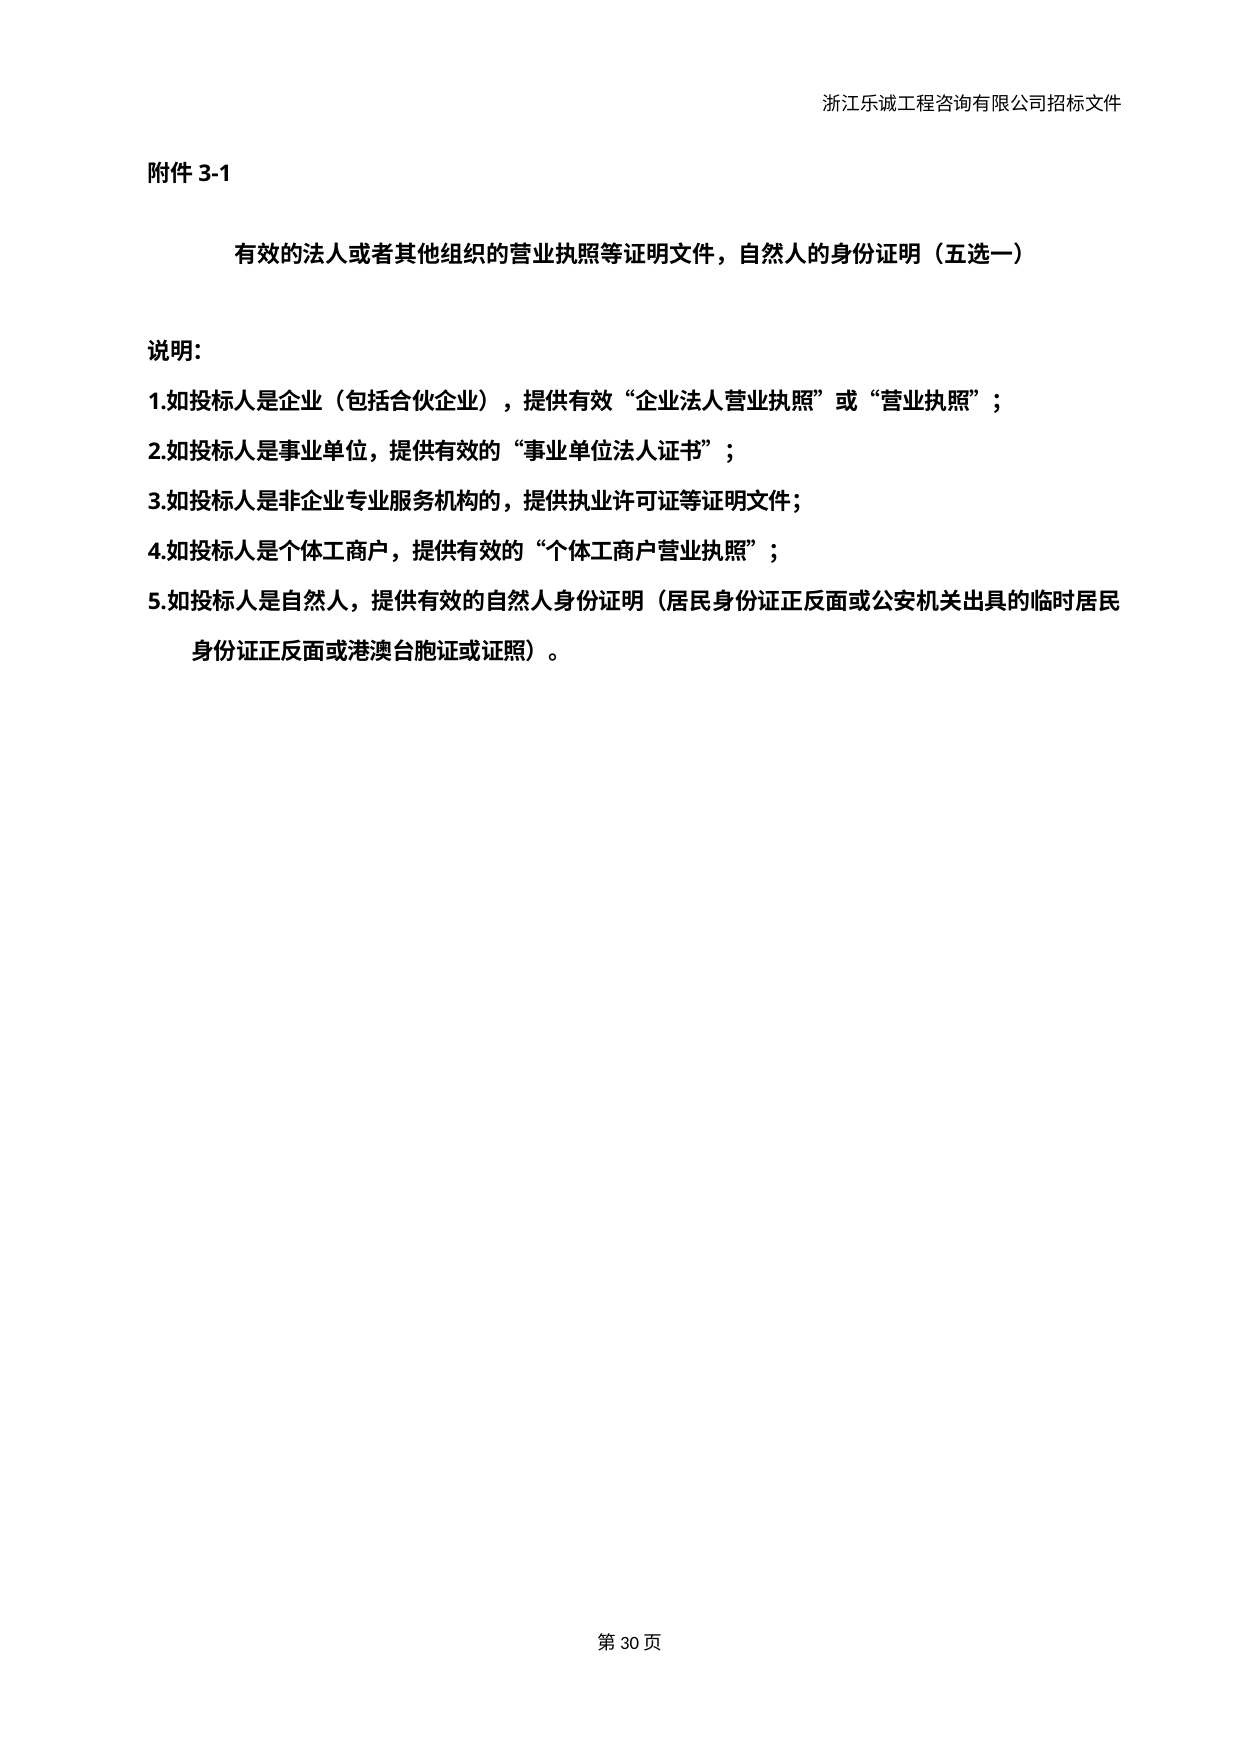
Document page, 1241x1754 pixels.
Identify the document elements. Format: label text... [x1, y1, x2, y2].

text 说明： [148, 333, 1122, 366]
list 1.如投标人是企业（包括合伙企业），提供有效“企业法人营业执照”或“营业执照”； [148, 383, 1122, 416]
list 5.如投标人是自然人，提供有效的自然人身份证明（居民身份证正反面或公安机关出具的临时居民身份证正反面或港澳台胞证或证照）。 [148, 583, 1122, 666]
text 有效的法人或者其他组织的营业执照等证明文件，自然人的身份证明（五选一） [148, 236, 1122, 269]
text 附件3-1 [148, 148, 1122, 189]
list 3.如投标人是非企业专业服务机构的，提供执业许可证等证明文件； [148, 483, 1122, 516]
list 2.如投标人是事业单位，提供有效的“事业单位法人证书”； [148, 433, 1122, 466]
list 4.如投标人是个体工商户，提供有效的“个体工商户营业执照”； [148, 533, 1122, 566]
